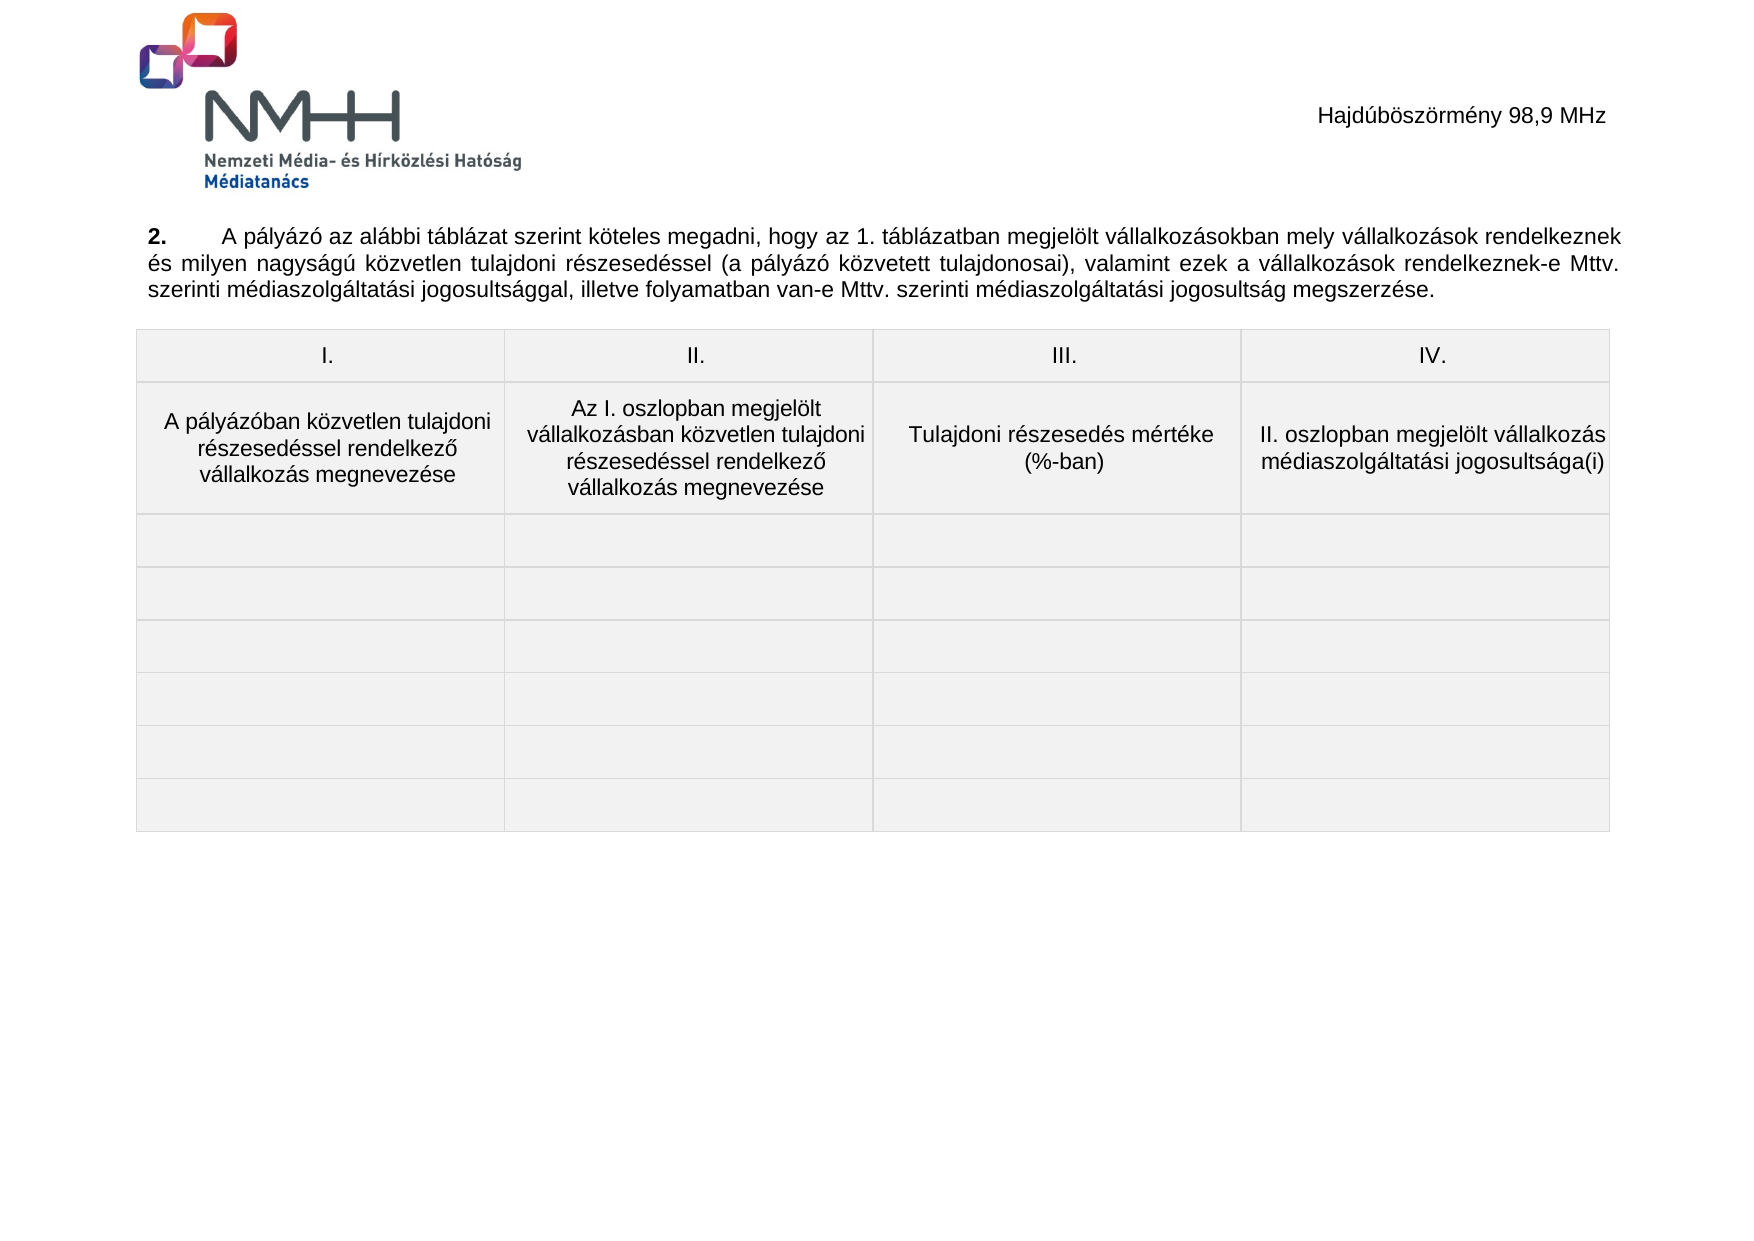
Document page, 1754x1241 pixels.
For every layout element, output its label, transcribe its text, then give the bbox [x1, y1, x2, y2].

table_cell [1242, 515, 1609, 566]
table_cell [505, 779, 872, 831]
table_header I. [137, 330, 504, 381]
table_cell [874, 673, 1240, 725]
table_cell [505, 568, 872, 619]
table_cell [137, 515, 504, 566]
list A pályázó az alábbi táblázat szerint köteles megadni, hogy az 1. táblázatban megjelölt vállalkozásokban mely vállalkozások rendelkeznek és milyen nagyságú közvetlen tulajdoni részesedéssel (a pályázó közvetett tulajdonosai), valamint ezek a vállalkozások rendelkeznek-e Mttv. szerinti médiaszolgáltatási jogosultsággal, illetve folyamatban van-e Mttv. szerinti médiaszolgáltatási jogosultság megszerzése. [148, 223, 1621, 302]
table_cell [874, 515, 1240, 566]
table_cell [137, 673, 504, 725]
table_cell [1242, 568, 1609, 619]
table_cell [505, 673, 872, 725]
table_cell [874, 779, 1240, 831]
table_cell [874, 568, 1240, 619]
table_cell [137, 726, 504, 778]
table_cell [137, 779, 504, 831]
table_cell Az I. oszlopban megjelölt vállalkozásban közvetlen tulajdoni részesedéssel rendelkező vállalkozás megnevezése [505, 383, 872, 513]
table_cell [505, 621, 872, 672]
table_cell [137, 568, 504, 619]
table_cell [505, 515, 872, 566]
table_cell A pályázóban közvetlen tulajdoni részesedéssel rendelkező vállalkozás megnevezése [137, 383, 504, 513]
table_cell II. oszlopban megjelölt vállalkozás médiaszolgáltatási jogosultsága(i) [1242, 383, 1609, 513]
table_cell [1242, 621, 1609, 672]
table_cell [1242, 726, 1609, 778]
table_cell [874, 726, 1240, 778]
table_header IV. [1242, 330, 1609, 381]
table_header II. [505, 330, 872, 381]
table_cell [137, 621, 504, 672]
table_header III. [874, 330, 1240, 381]
table_cell [1242, 779, 1609, 831]
picture [131, 7, 530, 197]
table_cell [1242, 673, 1609, 725]
table_cell Tulajdoni részesedés mértéke (%-ban) [874, 383, 1240, 513]
table_cell [505, 726, 872, 778]
table_cell [874, 621, 1240, 672]
